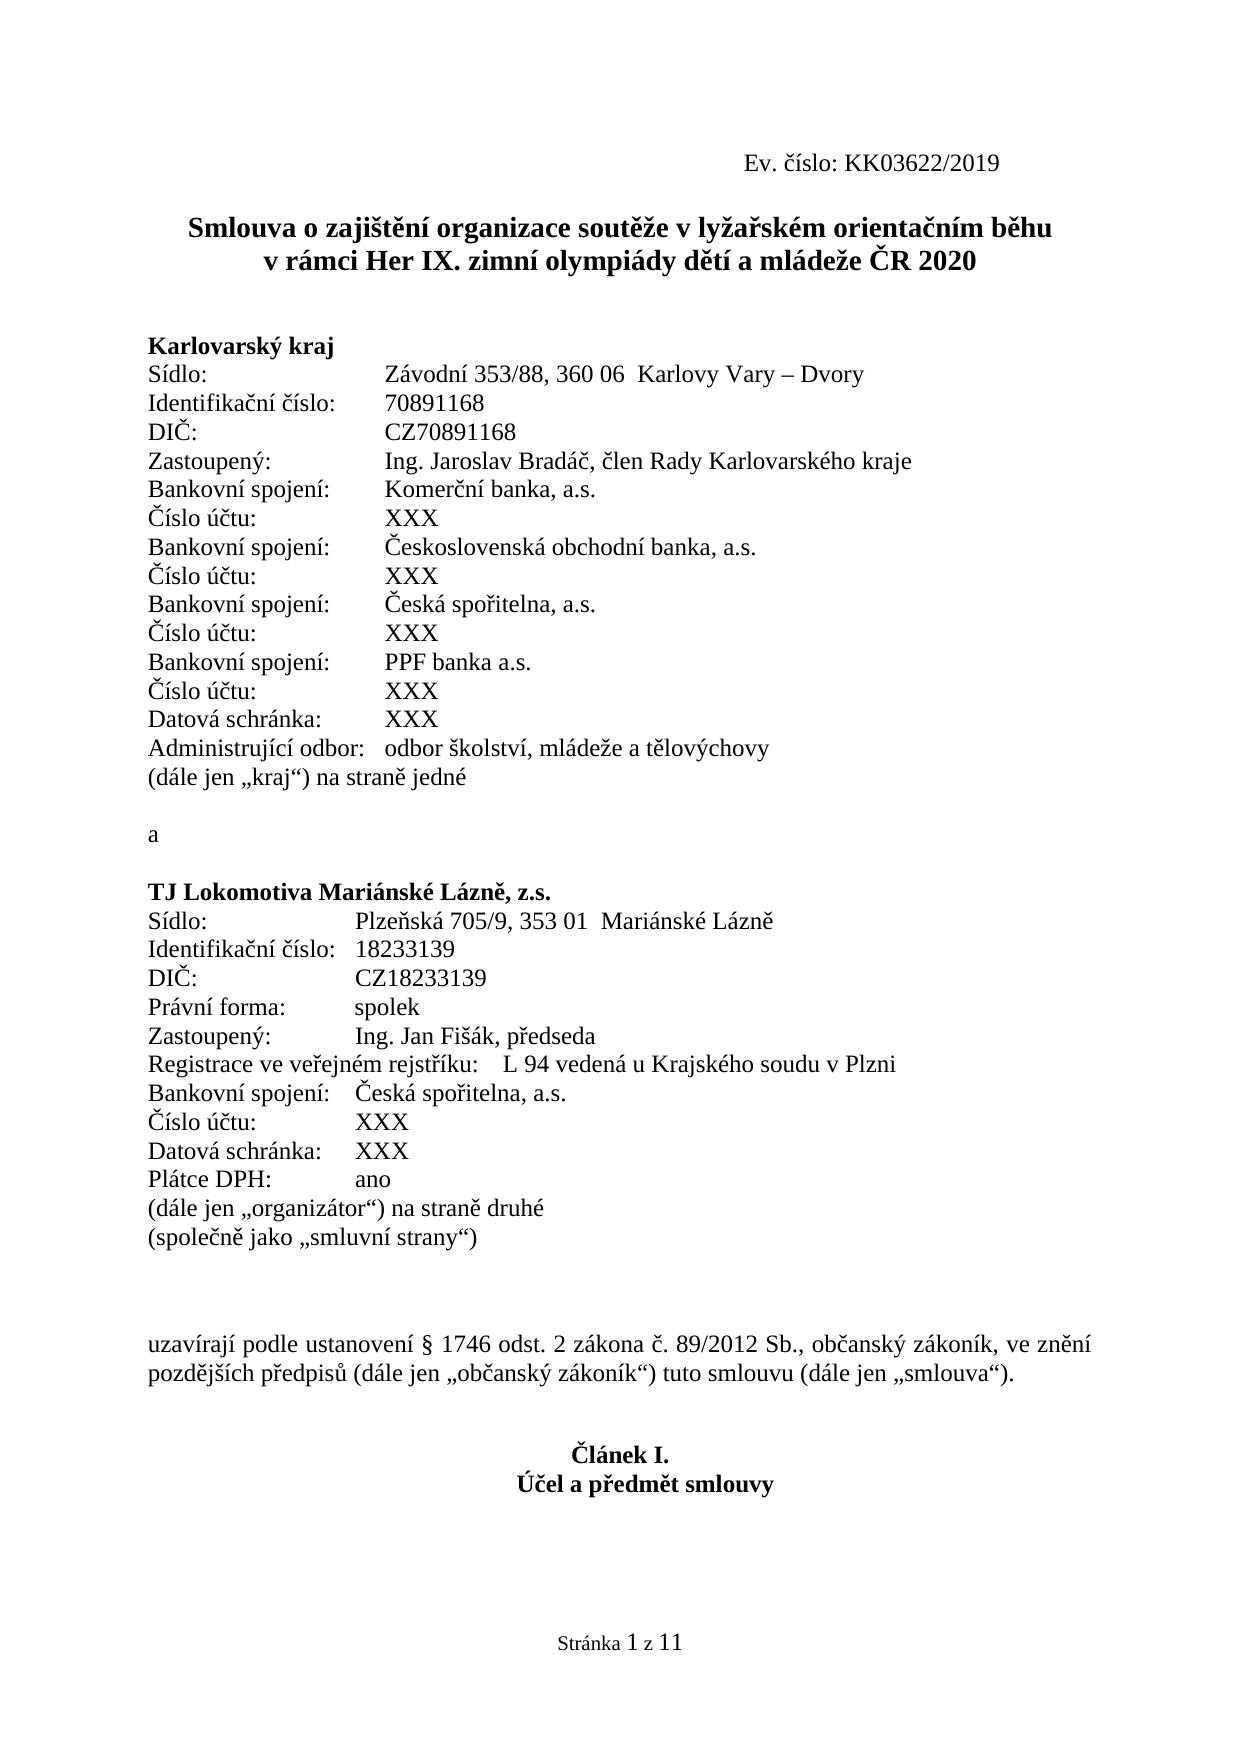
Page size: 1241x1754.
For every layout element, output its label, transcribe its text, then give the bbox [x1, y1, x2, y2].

text (dále jen „organizátor“) na straně druhé [148, 1193, 1092, 1222]
text Sídlo: Plzeňská 705/9, 353 01 Mariánské Lázně [148, 906, 1092, 934]
text Bankovní spojení: Komerční banka, a.s. [148, 474, 1092, 503]
text a [148, 819, 1092, 848]
text Karlovarský kraj [148, 331, 1092, 359]
text DIČ: CZ70891168 [148, 417, 1092, 446]
text uzavírají podle ustanovení § 1746 odst. 2 zákona č. 89/2012 Sb., občanský zákoník, ve znění pozdějších předpisů (dále jen „občanský zákoník“) tuto smlouvu (dále jen „smlouva“). [148, 1329, 1092, 1387]
text Identifikační číslo: 18233139 [148, 934, 1092, 963]
text Sídlo: Závodní 353/88, 360 06 Karlovy Vary – Dvory [148, 359, 1092, 388]
text Administrující odbor: odbor školství, mládeže a tělovýchovy [148, 733, 1092, 762]
text TJ Lokomotiva Mariánské Lázně, z.s. [148, 877, 1092, 906]
text Ev. číslo: KK03622/2019 [621, 148, 1092, 176]
text Identifikační číslo: 70891168 [148, 388, 1092, 417]
text Zastoupený: Ing. Jan Fišák, předseda [148, 1021, 1092, 1049]
text Plátce DPH: ano [148, 1164, 1092, 1193]
text Bankovní spojení: Československá obchodní banka, a.s. [148, 532, 1092, 561]
text Datová schránka: XXX [148, 704, 1092, 733]
text Bankovní spojení: Česká spořitelna, a.s. [148, 1078, 1092, 1107]
text DIČ: CZ18233139 [148, 963, 1092, 992]
text Číslo účtu: XXX [148, 1107, 1092, 1136]
text (dále jen „kraj“) na straně jedné [148, 762, 1092, 791]
text Zastoupený: Ing. Jaroslav Bradáč, člen Rady Karlovarského kraje [148, 446, 1092, 474]
text Právní forma: spolek [148, 992, 1098, 1021]
text Číslo účtu: XXX [148, 561, 1092, 589]
text Číslo účtu: XXX [148, 503, 1092, 532]
text Datová schránka: XXX [148, 1136, 1092, 1164]
text (společně jako „smluvní strany“) [148, 1222, 1092, 1251]
subtitle Článek I. [148, 1440, 1092, 1469]
subtitle Účel a předmět smlouvy [516, 1469, 1092, 1497]
text Bankovní spojení: Česká spořitelna, a.s. [148, 589, 1092, 618]
text Číslo účtu: XXX [148, 618, 1092, 647]
text Smlouva o zajištění organizace soutěže v lyžařském orientačním běhu v rámci Her IX. zimní olympiády dětí a mládeže ČR 2020 [148, 210, 1092, 277]
text Bankovní spojení: PPF banka a.s. [148, 647, 1092, 676]
text Registrace ve veřejném rejstříku: L 94 vedená u Krajského soudu v Plzni [148, 1049, 1092, 1078]
text Číslo účtu: XXX [148, 676, 1092, 704]
